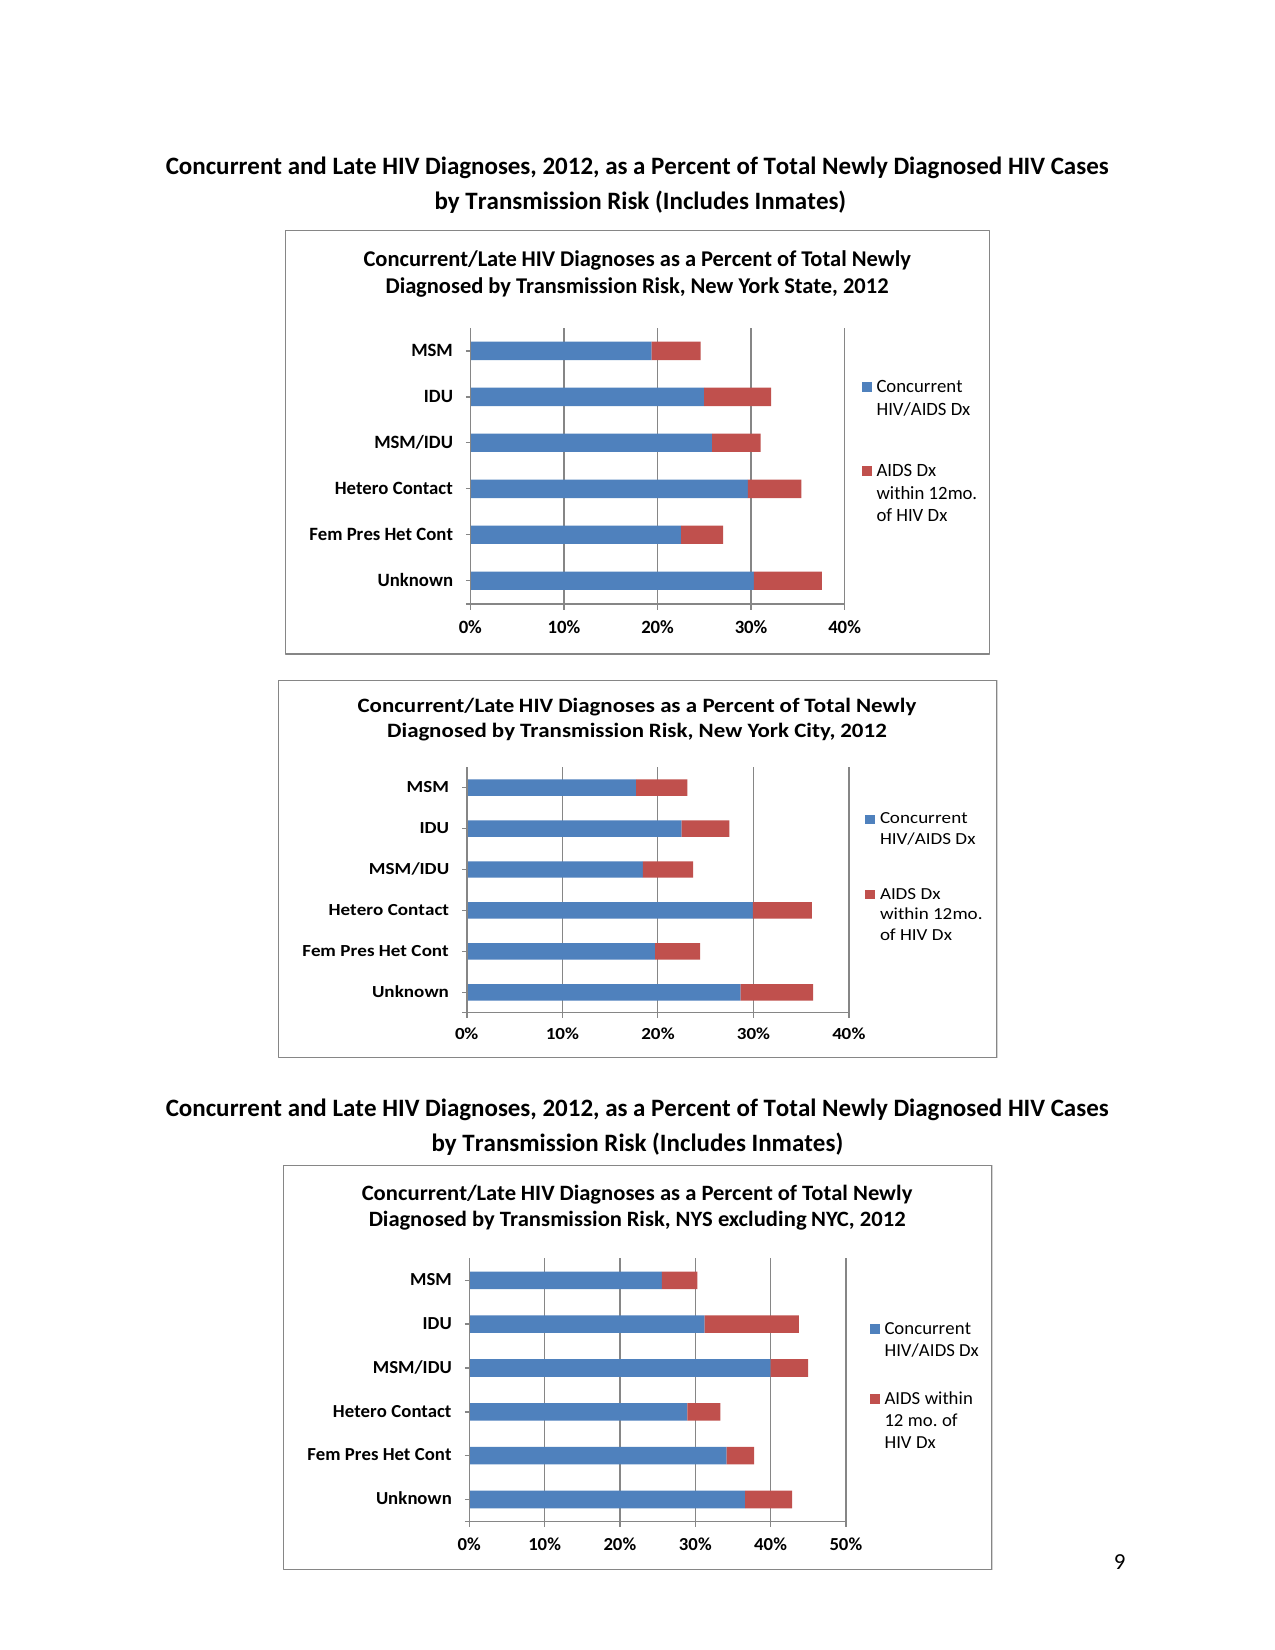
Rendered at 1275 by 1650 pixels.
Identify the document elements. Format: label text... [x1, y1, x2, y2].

text by Transmission Risk (Includes Inmates) [150, 185, 1125, 216]
text by Transmission Risk (Includes Inmates) [150, 1127, 1125, 1157]
text Concurrent and Late HIV Diagnoses, 2012, as a Percent of Total Newly Diagnosed HIV Cases [150, 1092, 1125, 1122]
text Concurrent and Late HIV Diagnoses, 2012, as a Percent of Total Newly Diagnosed HIV Cases [150, 150, 1125, 181]
